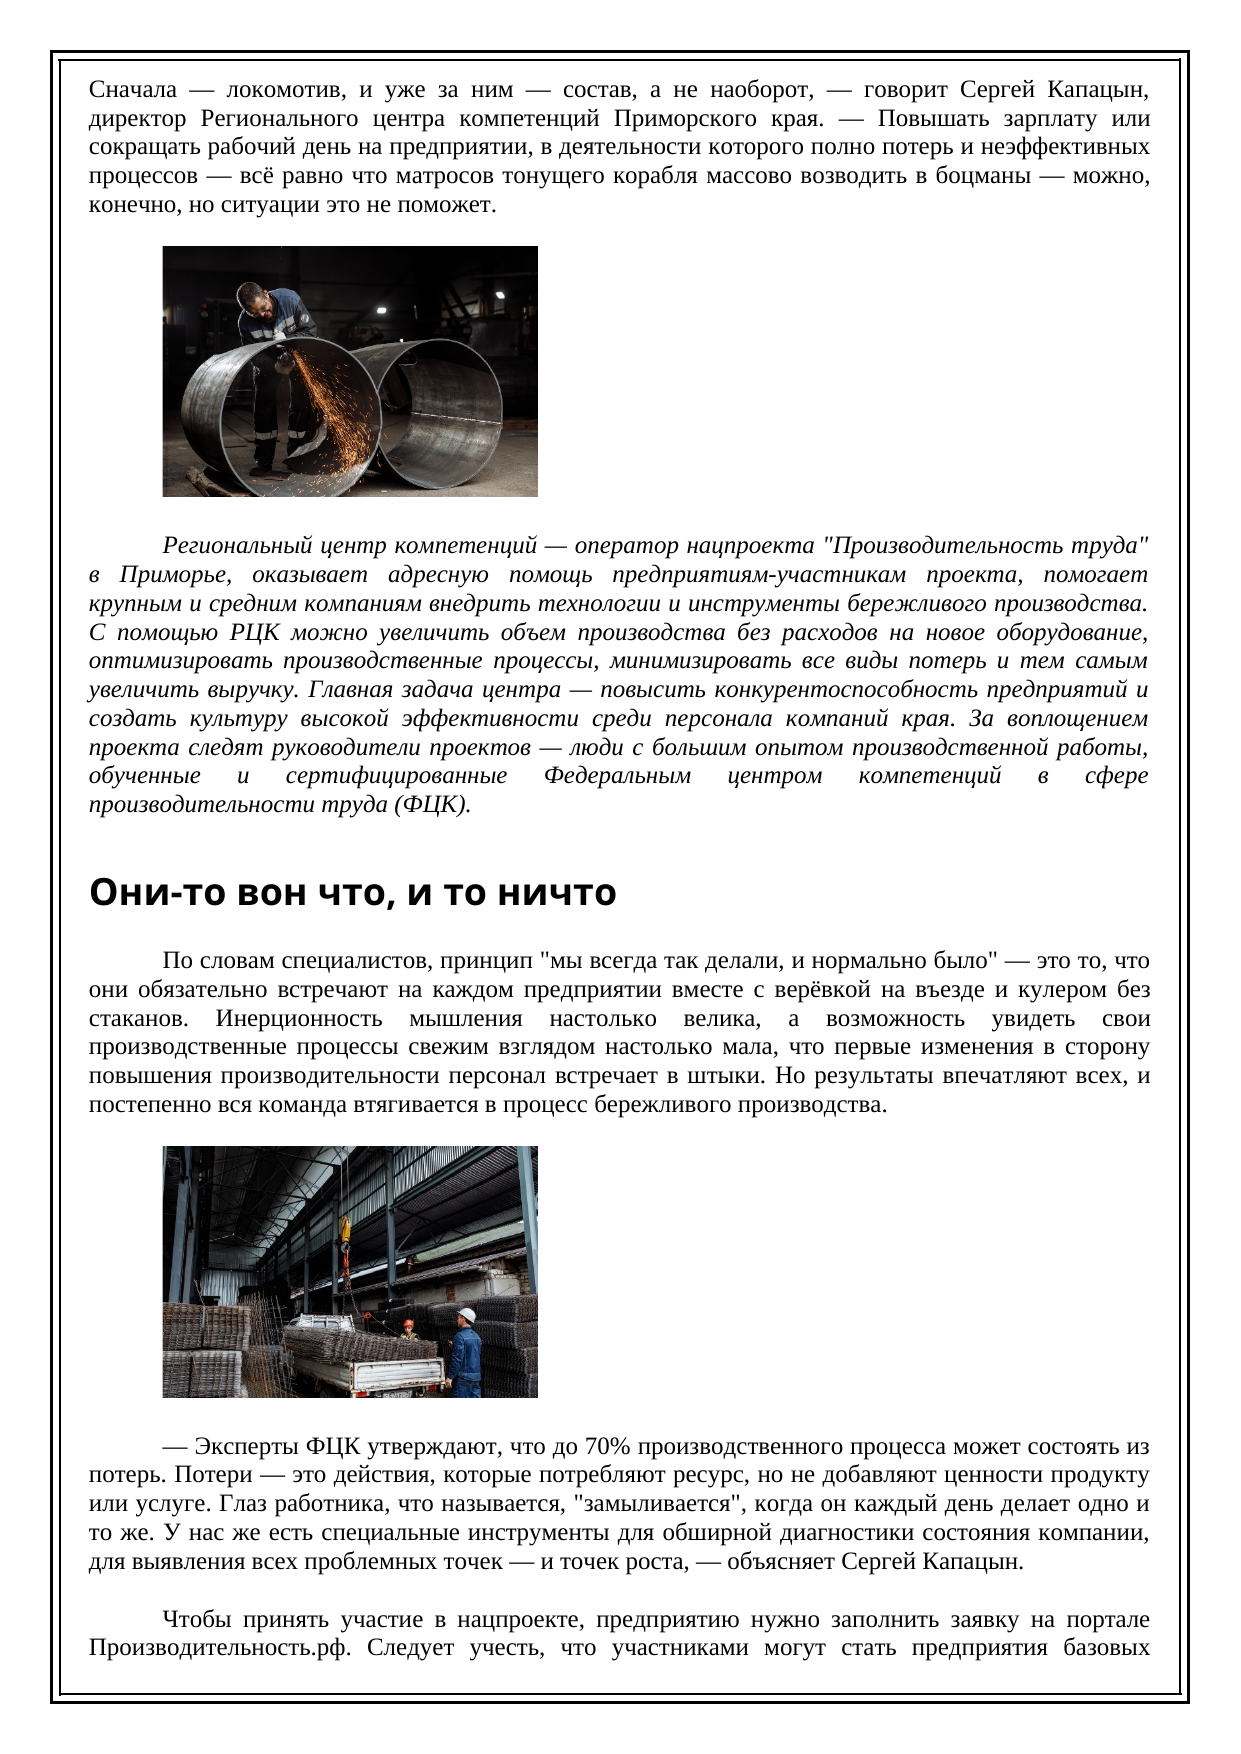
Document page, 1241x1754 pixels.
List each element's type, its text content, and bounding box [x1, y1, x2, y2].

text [89, 74, 1152, 218]
text Региональный центр компетенций — оператор нацпроекта "Производительность труда" в Приморье, оказывает адресную помощь предприятиям-участникам проекта, помогает крупным и средним компаниям внедрить технологии и инструменты бережливого производства. С помощью РЦК можно увеличить объем производства без расходов на новое оборудование, оптимизировать производственные процессы, минимизировать все виды потерь и тем самым увеличить выручку. Главная задача центра — повысить конкурентоспособность предприятий и создать культуру высокой эффективности среди персонала компаний края. За воплощением проекта следят руководители проектов — люди с большим опытом производственной работы, обученные и сертифицированные Федеральным центром компетенций в сфере производительности труда (ФЦК). [89, 531, 1152, 818]
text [89, 1604, 1152, 1661]
picture [162, 1146, 538, 1398]
picture [162, 246, 538, 497]
text По словам специалистов, принцип "мы всегда так делали, и нормально было" — это то, что они обязательно встречают на каждом предприятии вместе с верёвкой на въезде и кулером без стаканов. Инерционность мышления настолько велика, а возможность увидеть свои производственные процессы свежим взглядом настолько мала, что первые изменения в сторону повышения производительности персонал встречает в штыки. Но результаты впечатляют всех, и постепенно вся команда втягивается в процесс бережливого производства. [89, 945, 1152, 1118]
text — Эксперты ФЦК утверждают, что до 70% производственного процесса может состоять из потерь. Потери — это действия, которые потребляют ресурс, но не добавляют ценности продукту или услуге. Глаз работника, что называется, "замыливается", когда он каждый день делает одно и то же. У нас же есть специальные инструменты для обширной диагностики состояния компании, для выявления всех проблемных точек — и точек роста, — объясняет Сергей Капацын. [89, 1431, 1152, 1574]
text Они-то вон что, и то ничто [89, 865, 1152, 916]
